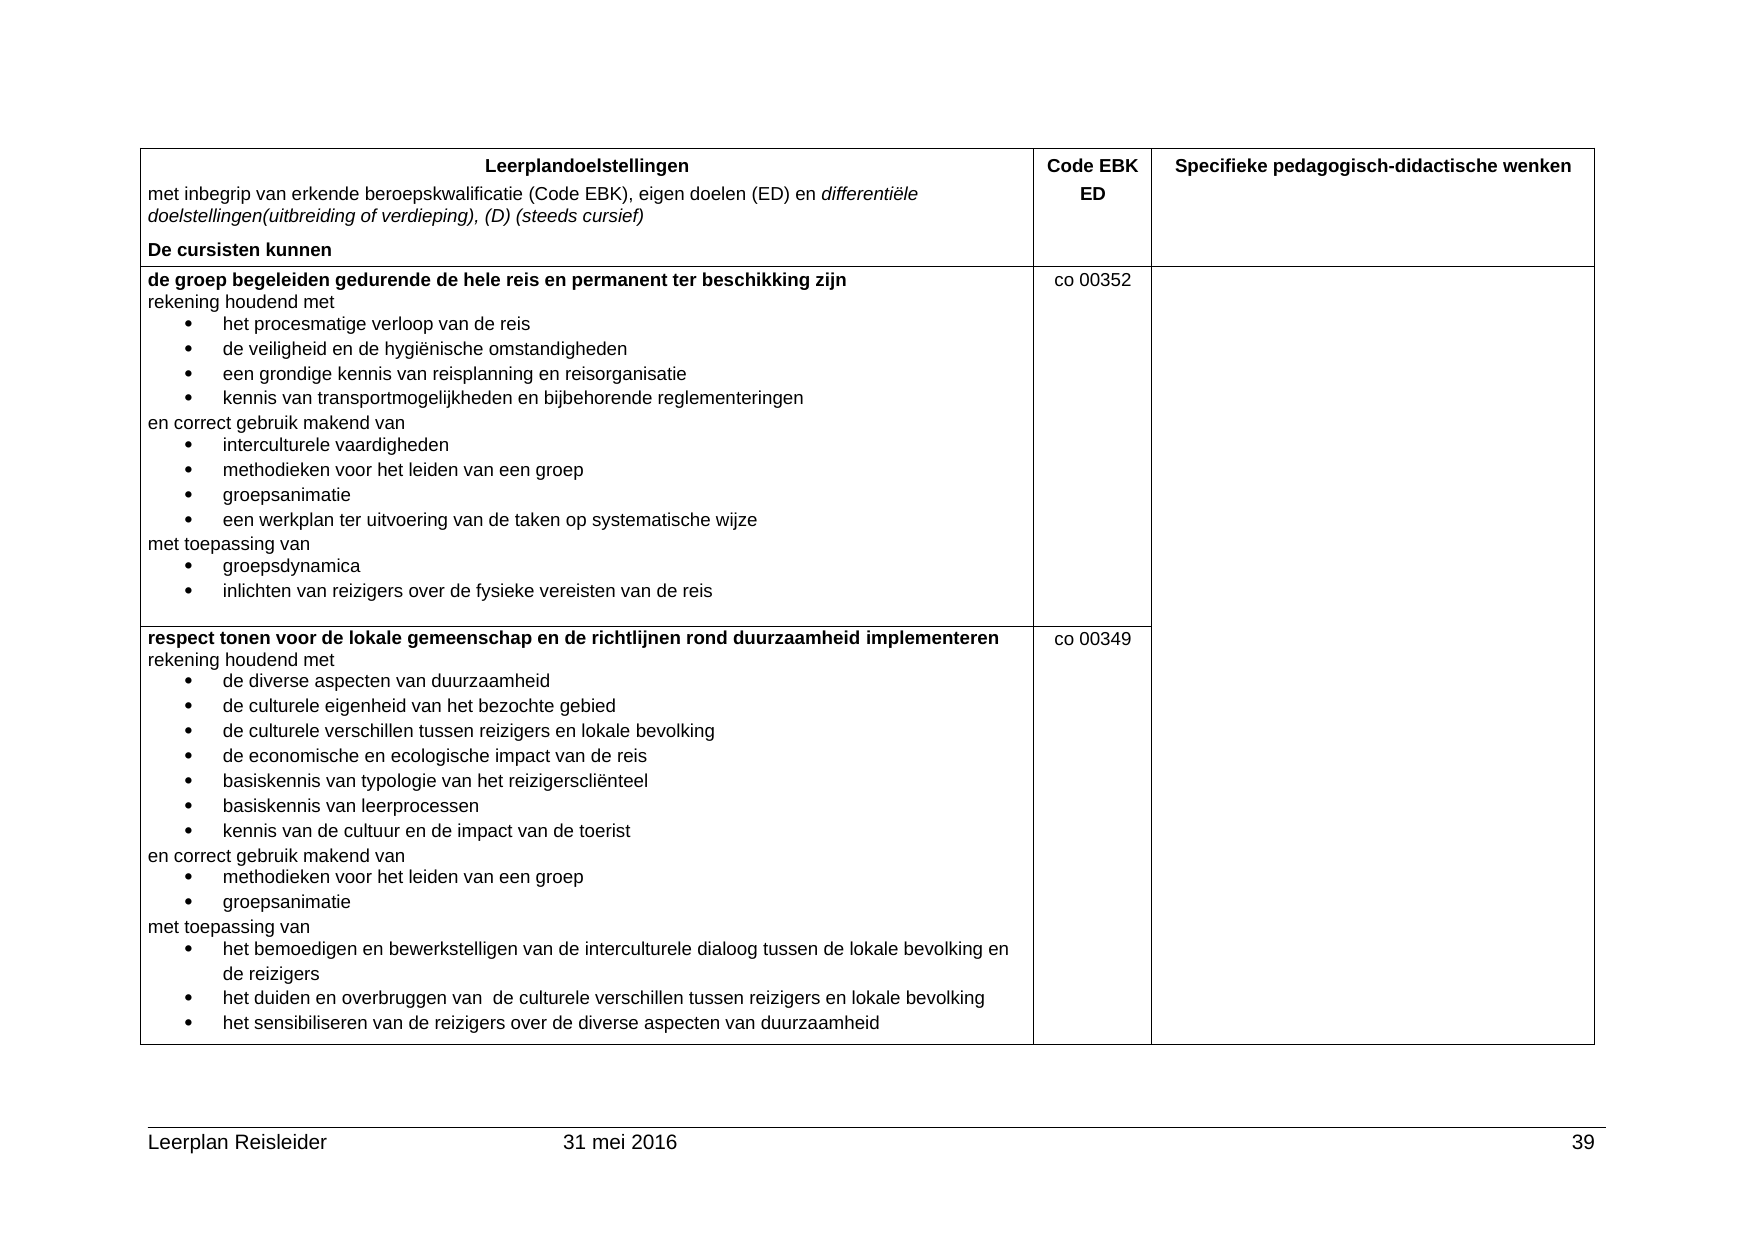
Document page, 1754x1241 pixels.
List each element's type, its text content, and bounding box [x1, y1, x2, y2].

table_cell respect tonen voor de lokale gemeenschap en de richtlijnen rond duurzaamheid implementeren rekening houdend met de diverse aspecten van duurzaamheid de culturele eigenheid van het bezochte gebied de culturele verschillen tussen reizigers en lokale bevolking de economische en ecologische impact van de reis basiskennis van typologie van het reizigerscliënteel basiskennis van leerprocessen kennis van de cultuur en de impact van de toerist en correct gebruik makend van methodieken voor het leiden van een groep groepsanimatie met toepassing van het bemoedigen en bewerkstelligen van de interculturele dialoog tussen de lokale bevolking en de reizigers het duiden en overbruggen van de culturele verschillen tussen reizigers en lokale bevolking het sensibiliseren van de reizigers over de diverse aspecten van duurzaamheid [141, 627, 1033, 1043]
table_header Leerplandoelstellingen met inbegrip van erkende beroepskwalificatie (Code EBK), eigen doelen (ED) en differentiële doelstellingen(uitbreiding of verdieping), (D) (steeds cursief) De cursisten kunnen [141, 149, 1033, 266]
table_cell de groep begeleiden gedurende de hele reis en permanent ter beschikking zijn rekening houdend met het procesmatige verloop van de reis de veiligheid en de hygiënische omstandigheden een grondige kennis van reisplanning en reisorganisatie kennis van transportmogelijkheden en bijbehorende reglementeringen en correct gebruik makend van interculturele vaardigheden methodieken voor het leiden van een groep groepsanimatie een werkplan ter uitvoering van de taken op systematische wijze met toepassing van groepsdynamica inlichten van reizigers over de fysieke vereisten van de reis [141, 267, 1033, 626]
table_header Code EBK ED [1034, 149, 1151, 266]
table_header Specifieke pedagogisch-didactische wenken [1152, 149, 1594, 266]
table_cell co 00352 [1034, 267, 1151, 626]
table_cell co 00349 [1034, 627, 1151, 1043]
